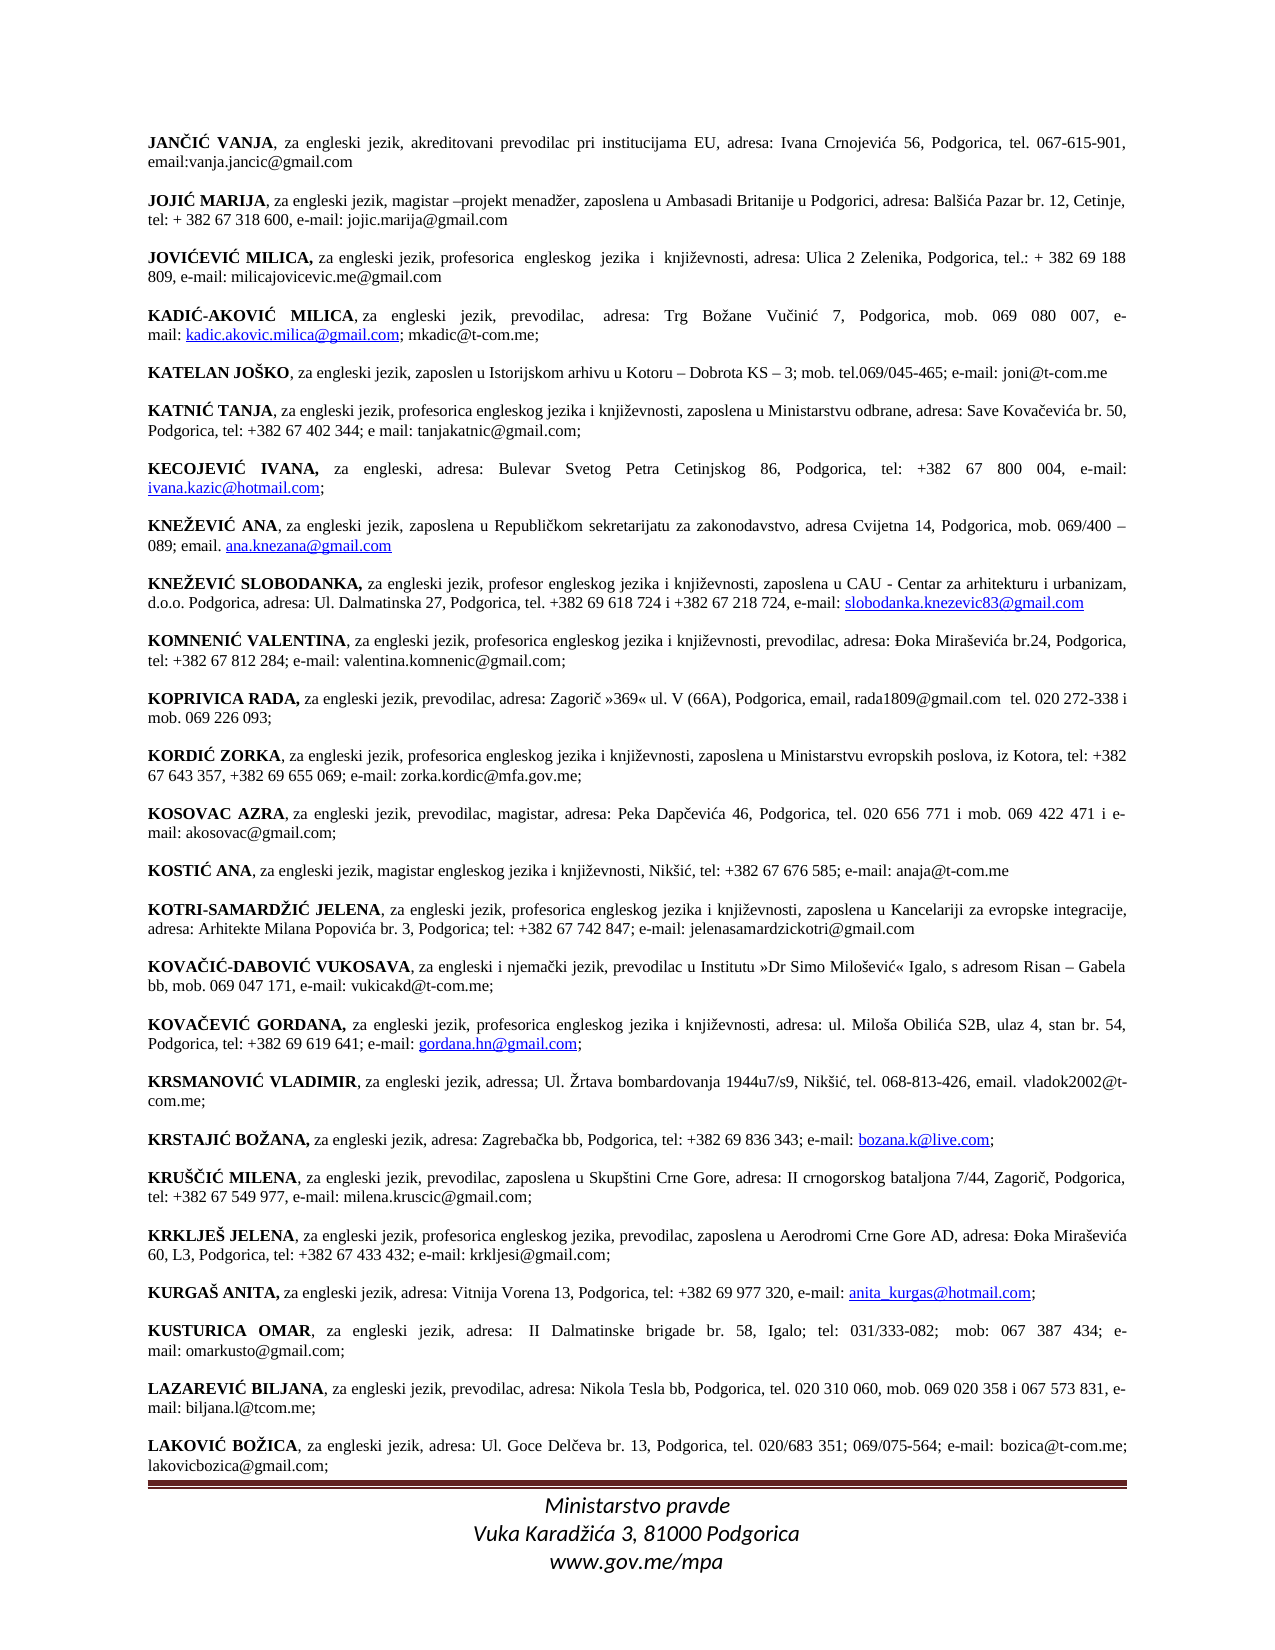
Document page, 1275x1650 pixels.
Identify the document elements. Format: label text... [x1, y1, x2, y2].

text KATNIĆ TANJA, za engleski jezik, profesorica engleskog jezika i književnosti, zaposlena u Ministarstvu odbrane, adresa: Save Kovačevića br. 50, Podgorica, tel: +382 67 402 344; e mail: tanjakatnic@gmail.com; [148, 401, 1127, 439]
text KORDIĆ ZORKA, za engleski jezik, profesorica engleskog jezika i književnosti, zaposlena u Ministarstvu evropskih poslova, iz Kotora, tel: +382 67 643 357, +382 69 655 069; e-mail: zorka.kordic@mfa.gov.me; [148, 746, 1127, 784]
text KOMNENIĆ VALENTINA, za engleski jezik, profesorica engleskog jezika i književnosti, prevodilac, adresa: Đoka Miraševića br.24, Podgorica, tel: +382 67 812 284; e-mail: valentina.komnenic@gmail.com; [148, 631, 1127, 669]
text KOVAČEVIĆ GORDANA, za engleski jezik, profesorica engleskog jezika i književnosti, adresa: ul. Miloša Obilića S2B, ulaz 4, stan br. 54, Podgorica, tel: +382 69 619 641; e-mail: gordana.hn@gmail.com; [148, 1014, 1127, 1053]
text KRKLJEŠ JELENA, za engleski jezik, profesorica engleskog jezika, prevodilac, zaposlena u Aerodromi Crne Gore AD, adresa: Đoka Miraševića 60, L3, Podgorica, tel: +382 67 433 432; e-mail: krkljesi@gmail.com; [148, 1225, 1127, 1264]
text KOTRI-SAMARDŽIĆ JELENA, za engleski jezik, profesorica engleskog jezika i književnosti, zaposlena u Kancelariji za evropske integracije, adresa: Arhitekte Milana Popovića br. 3, Podgorica; tel: +382 67 742 847; e-mail: jelenasamardzickotri@gmail.com [148, 899, 1127, 938]
text KRSMANOVIĆ VLADIMIR, za engleski jezik, adressa; Ul. Žrtava bombardovanja 1944u7/s9, Nikšić, tel. 068-813-426, email. vladok2002@t-com.me; [148, 1072, 1127, 1110]
text JOJIĆ MARIJA, za engleski jezik, magistar –projekt menadžer, zaposlena u Ambasadi Britanije u Podgorici, adresa: Balšića Pazar br. 12, Cetinje, tel: + 382 67 318 600, e-mail: jojic.marija@gmail.com [148, 190, 1127, 229]
text KADIĆ-AKOVIĆ MILICA, za engleski jezik, prevodilac, adresa: Trg Božane Vučinić 7, Podgorica, mob. 069 080 007, e-mail: kadic.akovic.milica@gmail.com; mkadic@t-com.me; [148, 305, 1127, 344]
text JOVIĆEVIĆ MILICA, za engleski jezik, profesorica engleskog jezika i književnosti, adresa: Ulica 2 Zelenika, Podgorica, tel.: + 382 69 188 809, e-mail: milicajovicevic.me@gmail.com [148, 248, 1127, 286]
text KURGAŠ ANITA, za engleski jezik, adresa: Vitnija Vorena 13, Podgorica, tel: +382 69 977 320, e-mail: anita_kurgas@hotmail.com; [148, 1283, 1127, 1302]
text KUSTURICA OMAR, za engleski jezik, adresa: II Dalmatinske brigade br. 58, Igalo; tel: 031/333-082; mob: 067 387 434; e-mail: omarkusto@gmail.com; [148, 1321, 1127, 1359]
text LAZAREVIĆ BILJANA, za engleski jezik, prevodilac, adresa: Nikola Tesla bb, Podgorica, tel. 020 310 060, mob. 069 020 358 i 067 573 831, e-mail: biljana.l@tcom.me; [148, 1379, 1127, 1417]
text KOSTIĆ ANA, za engleski jezik, magistar engleskog jezika i književnosti, Nikšić, tel: +382 67 676 585; e-mail: anaja@t-com.me [148, 861, 1127, 880]
text KRUŠČIĆ MILENA, za engleski jezik, prevodilac, zaposlena u Skupštini Crne Gore, adresa: II crnogorskog bataljona 7/44, Zagorič, Podgorica, tel: +382 67 549 977, e-mail: milena.kruscic@gmail.com; [148, 1168, 1127, 1206]
text JANČIĆ VANJA, za engleski jezik, akreditovani prevodilac pri institucijama EU, adresa: Ivana Crnojevića 56, Podgorica, tel. 067-615-901, email:vanja.jancic@gmail.com [148, 133, 1127, 171]
text KOPRIVICA RADA, za engleski jezik, prevodilac, adresa: Zagorič »369« ul. V (66A), Podgorica, email, rada1809@gmail.com tel. 020 272-338 i mob. 069 226 093; [148, 689, 1127, 727]
text KNEŽEVIĆ ANA, za engleski jezik, zaposlena u Republičkom sekretarijatu za zakonodavstvo, adresa Cvijetna 14, Podgorica, mob. 069/400 – 089; email. ana.knezana@gmail.com [148, 516, 1127, 554]
text KOVAČIĆ-DABOVIĆ VUKOSAVA, za engleski i njemački jezik, prevodilac u Institutu »Dr Simo Milošević« Igalo, s adresom Risan – Gabela bb, mob. 069 047 171, e-mail: vukicakd@t-com.me; [148, 957, 1127, 995]
text KECOJEVIĆ IVANA, za engleski, adresa: Bulevar Svetog Petra Cetinjskog 86, Podgorica, tel: +382 67 800 004, e-mail: ivana.kazic@hotmail.com; [148, 459, 1127, 497]
text KNEŽEVIĆ SLOBODANKA, za engleski jezik, profesor engleskog jezika i književnosti, zaposlena u CAU - Centar za arhitekturu i urbanizam, d.o.o. Podgorica, adresa: Ul. Dalmatinska 27, Podgorica, tel. +382 69 618 724 i +382 67 218 724, e-mail: slobodanka.knezevic83@gmail.com [148, 574, 1127, 612]
text KRSTAJIĆ BOŽANA, za engleski jezik, adresa: Zagrebačka bb, Podgorica, tel: +382 69 836 343; e-mail: bozana.k@live.com; [148, 1129, 1127, 1149]
text LAKOVIĆ BOŽICA, za engleski jezik, adresa: Ul. Goce Delčeva br. 13, Podgorica, tel. 020/683 351; 069/075-564; e-mail: bozica@t-com.me; lakovicbozica@gmail.com; [148, 1436, 1127, 1474]
text KATELAN JOŠKO, za engleski jezik, zaposlen u Istorijskom arhivu u Kotoru – Dobrota KS – 3; mob. tel.069/045-465; e-mail: joni@t-com.me [148, 363, 1127, 382]
text KOSOVAC AZRA, za engleski jezik, prevodilac, magistar, adresa: Peka Dapčevića 46, Podgorica, tel. 020 656 771 i mob. 069 422 471 i e-mail: akosovac@gmail.com; [148, 804, 1127, 842]
